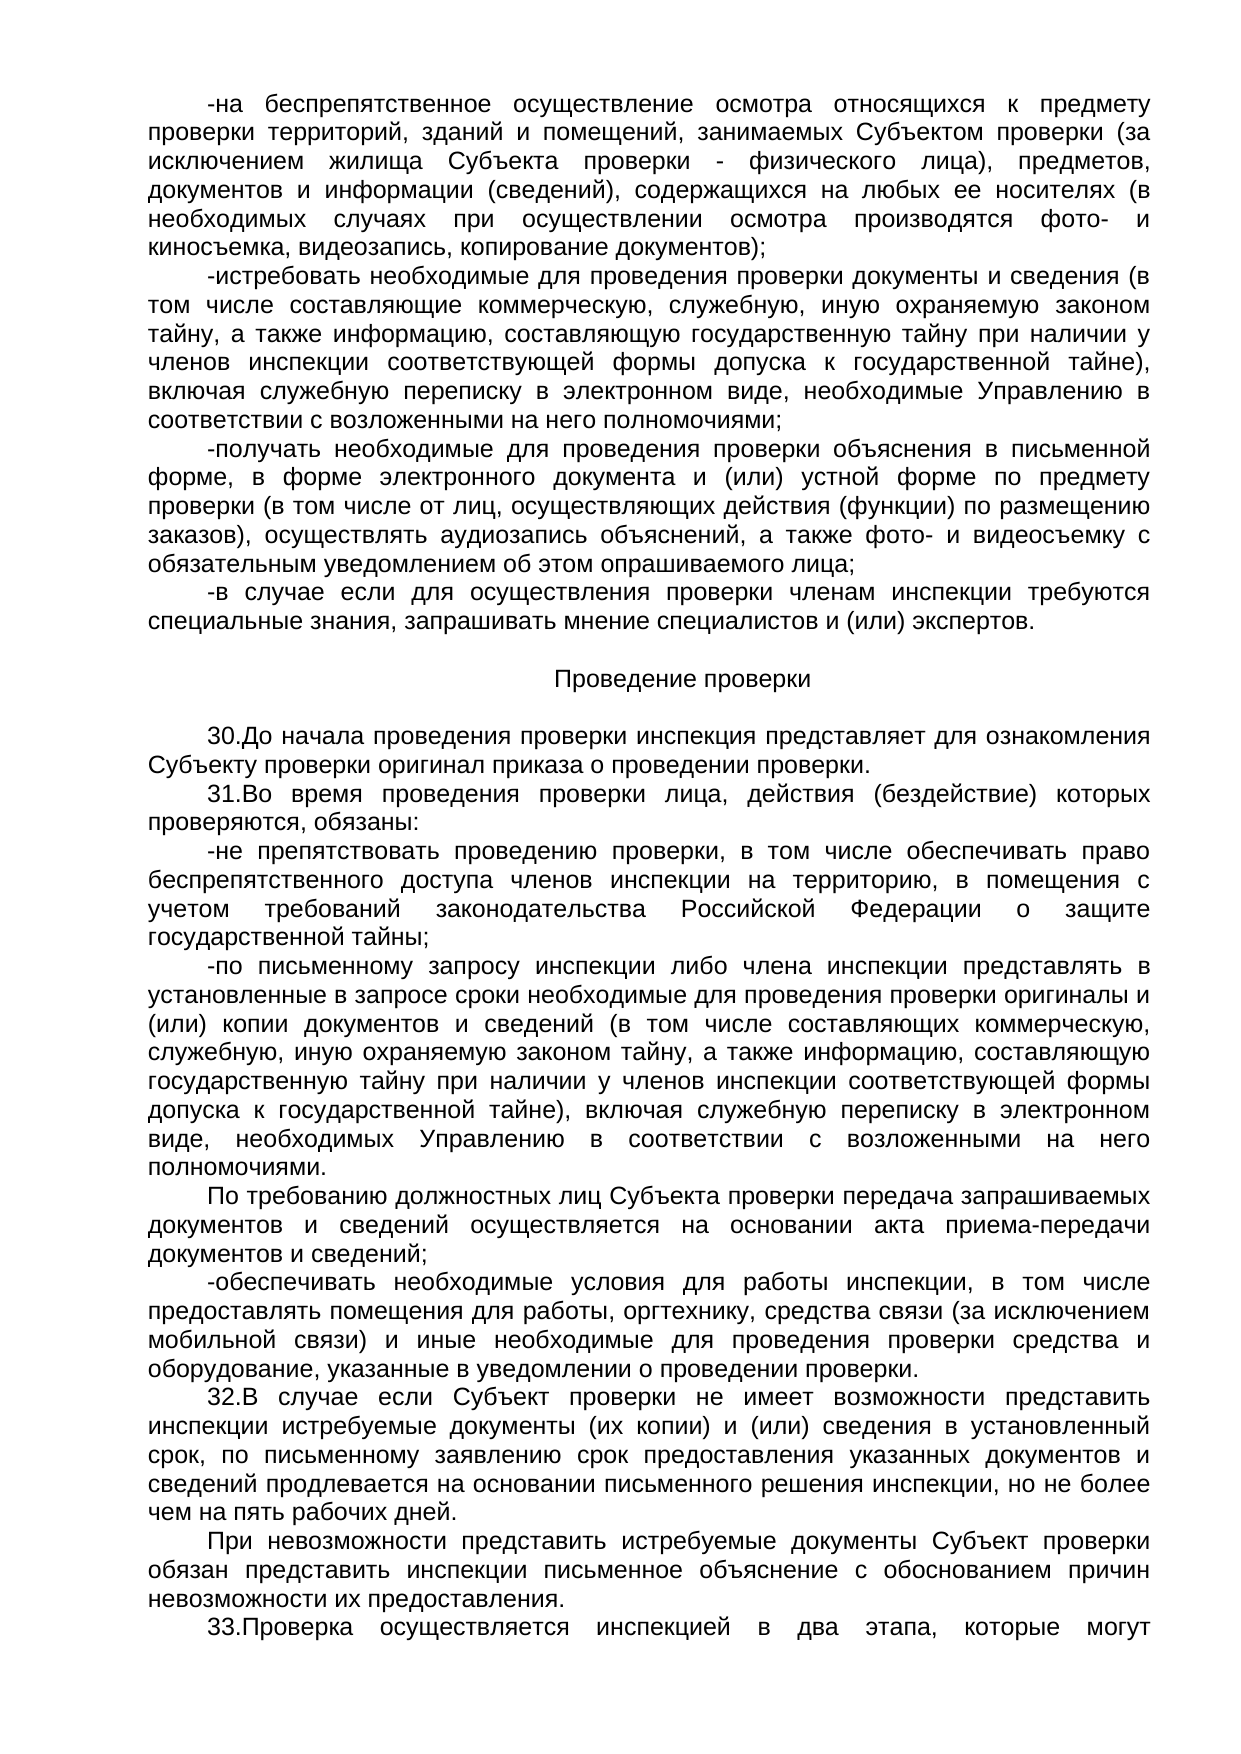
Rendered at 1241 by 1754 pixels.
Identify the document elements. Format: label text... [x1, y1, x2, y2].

text 30.До начала проведения проверки инспекция представляет для ознакомления Субъекту проверки оригинал приказа о проведении проверки. [148, 721, 1152, 779]
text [148, 1612, 1152, 1641]
text -по письменному запросу инспекции либо члена инспекции представлять в установленные в запросе сроки необходимые для проведения проверки оригиналы и (или) копии документов и сведений (в том числе составляющих коммерческую, служебную, иную охраняемую законом тайну, а также информацию, составляющую государственную тайну при наличии у членов инспекции соответствующей формы допуска к государственной тайне), включая служебную переписку в электронном виде, необходимых Управлению в соответствии с возложенными на него полномочиями. [148, 951, 1152, 1181]
text -обеспечивать необходимые условия для работы инспекции, в том числе предоставлять помещения для работы, оргтехнику, средства связи (за исключением мобильной связи) и иные необходимые для проведения проверки средства и оборудование, указанные в уведомлении о проведении проверки. [148, 1267, 1152, 1382]
text 31.Во время проведения проверки лица, действия (бездействие) которых проверяются, обязаны: [148, 779, 1152, 836]
text 32.В случае если Субъект проверки не имеет возможности представить инспекции истребуемые документы (их копии) и (или) сведения в установленный срок, по письменному заявлению срок предоставления указанных документов и сведений продлевается на основании письменного решения инспекции, но не более чем на пять рабочих дней. [148, 1382, 1152, 1526]
text -получать необходимые для проведения проверки объяснения в письменной форме, в форме электронного документа и (или) устной форме по предмету проверки (в том числе от лиц, осуществляющих действия (функции) по размещению заказов), осуществлять аудиозапись объяснений, а также фото- и видеосъемку с обязательным уведомлением об этом опрашиваемого лица; [148, 434, 1152, 577]
text -в случае если для осуществления проверки членам инспекции требуются специальные знания, запрашивать мнение специалистов и (или) экспертов. [148, 577, 1152, 635]
text -не препятствовать проведению проверки, в том числе обеспечивать право беспрепятственного доступа членов инспекции на территорию, в помещения с учетом требований законодательства Российской Федерации о защите государственной тайны; [148, 836, 1152, 951]
text -истребовать необходимые для проведения проверки документы и сведения (в том числе составляющие коммерческую, служебную, иную охраняемую законом тайну, а также информацию, составляющую государственную тайну при наличии у членов инспекции соответствующей формы допуска к государственной тайне), включая служебную переписку в электронном виде, необходимые Управлению в соответствии с возложенными на него полномочиями; [148, 261, 1152, 434]
text Проведение проверки [148, 664, 1152, 692]
text По требованию должностных лиц Субъекта проверки передача запрашиваемых документов и сведений осуществляется на основании акта приема-передачи документов и сведений; [148, 1181, 1152, 1267]
text -на беспрепятственное осуществление осмотра относящихся к предмету проверки территорий, зданий и помещений, занимаемых Субъектом проверки (за исключением жилища Субъекта проверки - физического лица), предметов, документов и информации (сведений), содержащихся на любых ее носителях (в необходимых случаях при осуществлении осмотра производятся фото- и киносъемка, видеозапись, копирование документов); [148, 89, 1152, 261]
text При невозможности представить истребуемые документы Субъект проверки обязан представить инспекции письменное объяснение с обоснованием причин невозможности их предоставления. [148, 1526, 1152, 1612]
